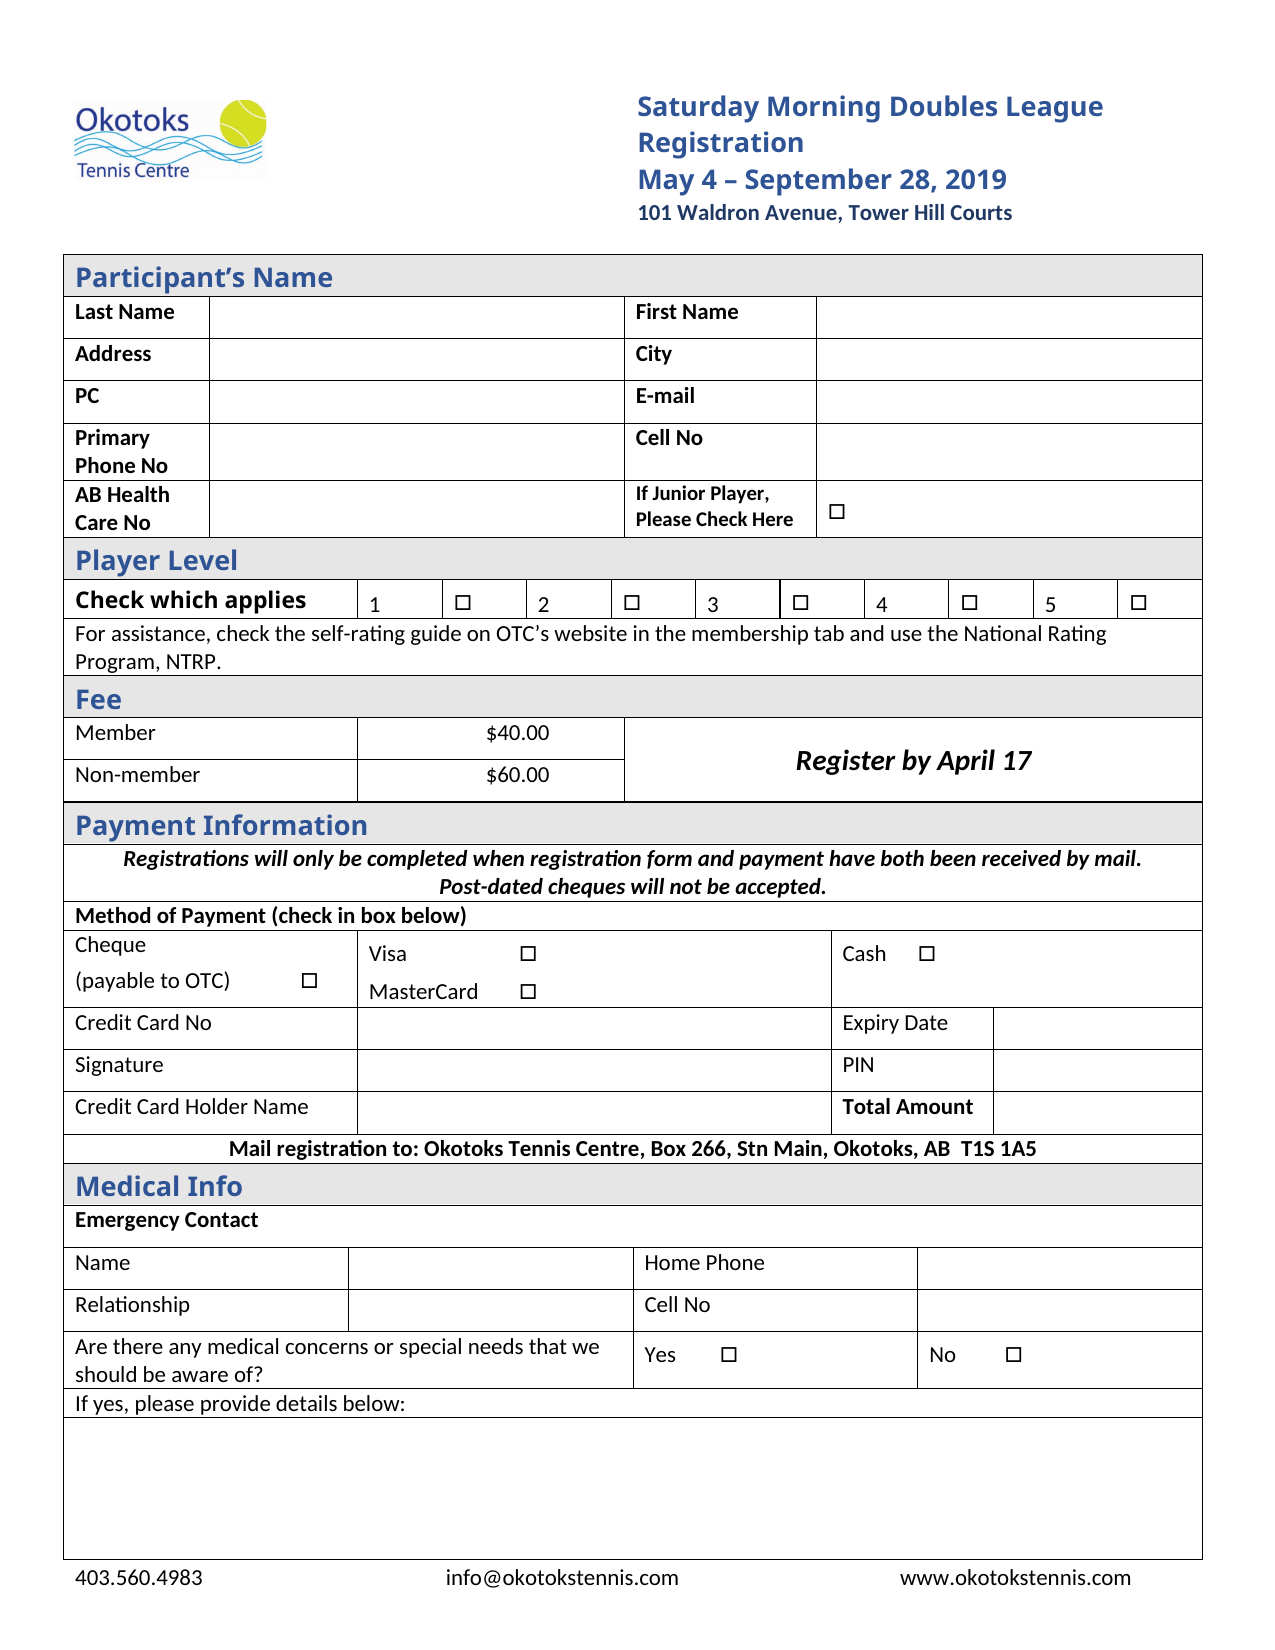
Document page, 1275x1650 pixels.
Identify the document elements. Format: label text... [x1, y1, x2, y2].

table_cell [210, 381, 624, 422]
table_cell [994, 1050, 1202, 1091]
table_cell If Junior Player, Please Check Here [625, 481, 816, 537]
table_cell [918, 1248, 1202, 1289]
table_cell [817, 424, 1202, 479]
table_cell E-mail [625, 381, 816, 422]
table_cell [349, 1248, 633, 1289]
table_cell 5 [1034, 580, 1117, 618]
table_cell □ [781, 580, 864, 618]
table_cell [210, 424, 624, 479]
table_cell [817, 381, 1202, 422]
table_cell No □ [918, 1332, 1202, 1388]
table_cell Signature [64, 1050, 357, 1091]
table_cell Emergency Contact [64, 1206, 1202, 1247]
table_cell [210, 297, 624, 338]
table_cell Payment Information [64, 803, 1202, 843]
table_cell Yes □ [634, 1332, 917, 1388]
table_cell Register by April 17 [625, 718, 1202, 801]
table_cell Method of Payment (check in box below) [64, 902, 1202, 929]
table_cell [349, 1290, 633, 1331]
table_cell □ [443, 580, 526, 618]
table_cell [358, 1050, 831, 1091]
table_cell Address [64, 339, 209, 380]
table_cell $40.00 [358, 718, 624, 759]
table_cell PC [64, 381, 209, 422]
table_cell 3 [696, 580, 779, 618]
table_cell Member [64, 718, 357, 759]
table_cell Home Phone [634, 1248, 917, 1289]
table_cell [817, 339, 1202, 380]
table_cell Total Amount [832, 1092, 993, 1133]
table_cell [994, 1008, 1202, 1049]
table_cell Primary Phone No [64, 424, 209, 479]
table_cell □ [612, 580, 695, 618]
table_cell Visa □ MasterCard □ [358, 931, 831, 1007]
table_cell First Name [625, 297, 816, 338]
table_cell Registrations will only be completed when registration form and payment have both been received by mail. Post-dated cheques will not be accepted. [64, 845, 1202, 901]
table_cell □ [817, 481, 1202, 537]
table_cell City [625, 339, 816, 380]
table_cell Medical Info [64, 1164, 1202, 1204]
table_cell Fee [64, 676, 1202, 717]
table_cell 2 [527, 580, 611, 618]
table_cell Relationship [64, 1290, 348, 1331]
table_cell [358, 1008, 831, 1049]
table_cell Check which applies [64, 580, 357, 618]
table_cell Last Name [64, 297, 209, 338]
table_cell Mail registration to: Okotoks Tennis Centre, Box 266, Stn Main, Okotoks, AB T1S 1A5 [64, 1135, 1202, 1162]
table_cell □ [949, 580, 1033, 618]
table_cell [918, 1290, 1202, 1331]
table_cell PIN [832, 1050, 993, 1091]
table_header Participant’s Name [64, 255, 1202, 296]
table_cell AB Health Care No [64, 481, 209, 537]
table_cell Cash □ [832, 931, 1202, 1007]
table_cell [358, 1092, 831, 1133]
table_cell [994, 1092, 1202, 1133]
table_cell [210, 481, 624, 537]
table_cell $60.00 [358, 760, 624, 801]
table_cell Cheque (payable to OTC) □ [64, 931, 357, 1007]
table_cell Expiry Date [832, 1008, 993, 1049]
table_cell Player Level [64, 538, 1202, 579]
table_cell Credit Card Holder Name [64, 1092, 357, 1133]
table_cell If yes, please provide details below: [64, 1389, 1202, 1417]
table_cell [64, 1418, 1202, 1558]
table_cell □ [1118, 580, 1202, 618]
table_cell Credit Card No [64, 1008, 357, 1049]
table_cell Are there any medical concerns or special needs that we should be aware of? [64, 1332, 633, 1388]
table_cell Cell No [625, 424, 816, 479]
table_cell Cell No [634, 1290, 917, 1331]
table_cell 4 [865, 580, 948, 618]
table_cell For assistance, check the self-rating guide on OTC’s website in the membership tab and use the National Rating Program, NTRP. [64, 619, 1202, 675]
table_cell [210, 339, 624, 380]
table_cell [817, 297, 1202, 338]
table_cell Name [64, 1248, 348, 1289]
picture [74, 100, 267, 182]
table_cell Non-member [64, 760, 357, 801]
table_cell 1 [358, 580, 442, 618]
